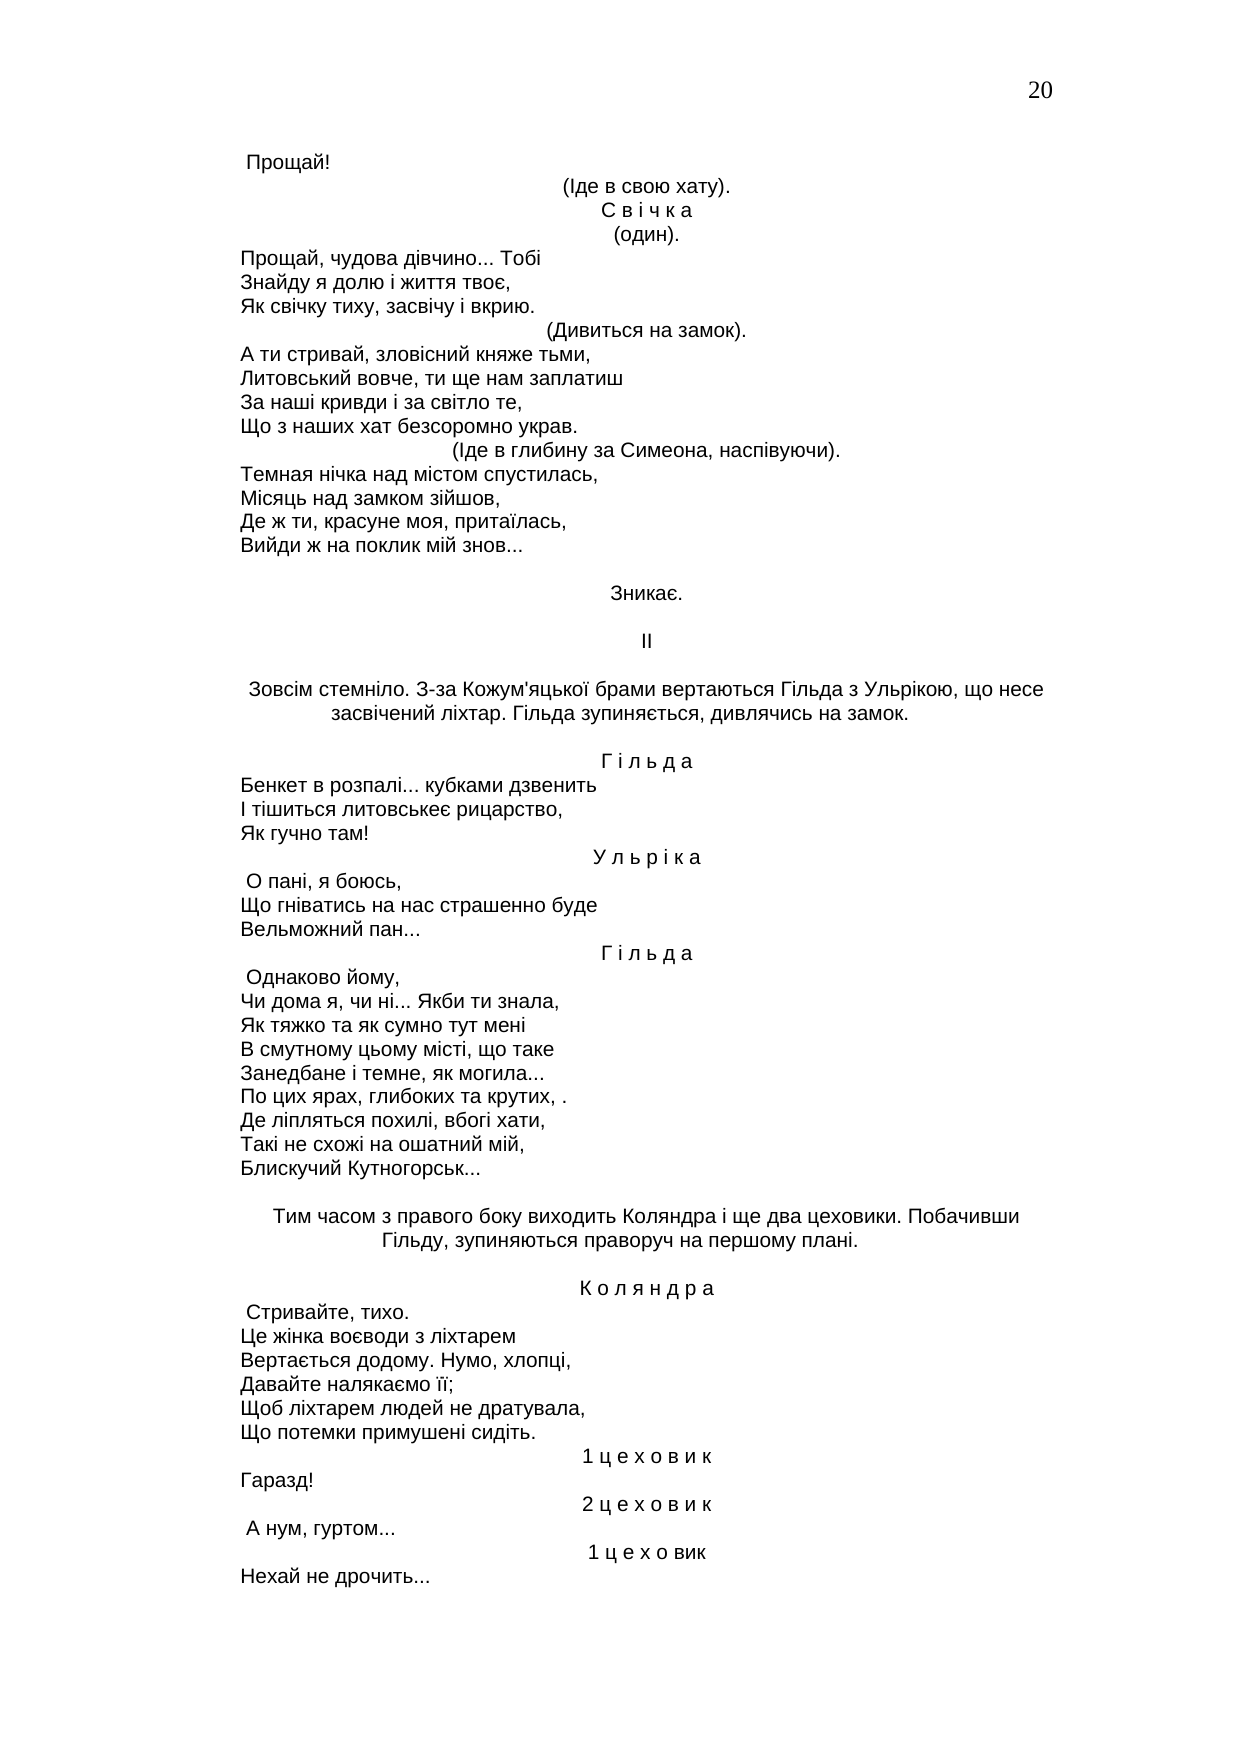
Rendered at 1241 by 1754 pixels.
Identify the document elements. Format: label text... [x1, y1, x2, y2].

text 1 ц е х о в и к [187, 1444, 1053, 1468]
text Стривайте, тихо. [187, 1300, 1053, 1324]
text Бенкет в розпалi... кубками дзвенить [187, 773, 1053, 797]
text II [187, 629, 1053, 653]
text По цих ярах, глибоких та крутих, . [187, 1084, 1053, 1108]
text Прощай! [187, 150, 1053, 174]
text Що з наших хат безсоромно украв. [187, 413, 1053, 437]
text Занедбане i темне, як могила... [187, 1060, 1053, 1084]
text Давайте налякаємо її; [187, 1372, 1053, 1396]
text У л ь р i к а [187, 845, 1053, 869]
text (один). [187, 222, 1053, 246]
text Що потемки примушенi сидiть. [187, 1420, 1053, 1444]
text Прощай, чудова дiвчино... Тобi [187, 246, 1053, 270]
text Г i л ь д а [187, 941, 1053, 964]
text О панi, я боюсь, [187, 869, 1053, 893]
text Щоб лiхтарем людей не дратувала, [187, 1396, 1053, 1420]
text Вертається додому. Нумо, хлопцi, [187, 1348, 1053, 1372]
text А нум, гуртом... [187, 1516, 1053, 1539]
text Зникає. [187, 581, 1053, 605]
text 2 ц е х о в и к [187, 1492, 1053, 1516]
text К о л я н д р а [187, 1276, 1053, 1300]
text Зовсiм стемнiло. З-за Кожум'яцької брами вертаються Гiльда з Ульрiкою, що несе засвiчений лiхтар. Гiльда зупиняється, дивлячись на замок. [187, 677, 1053, 725]
text Де ж ти, красуне моя, притаїлась, [187, 509, 1053, 533]
text Вельможний пан... [187, 917, 1053, 941]
text Темная нiчка над мiстом спустилась, [187, 461, 1053, 485]
text Вийди ж на поклик мiй знов... [187, 533, 1053, 557]
text Такi не схожi на ошатний мiй, [187, 1132, 1053, 1156]
text I тiшиться литовськеє рицарство, [187, 797, 1053, 821]
text 1 ц е х о вик [187, 1539, 1053, 1563]
text Однаково йому, [187, 964, 1053, 988]
text А ти стривай, зловiсний княже тьми, [187, 342, 1053, 366]
text (Дивиться на замок). [187, 318, 1053, 342]
text Що гнiватись на нас страшенно буде [187, 893, 1053, 917]
text Як тяжко та як сумно тут менi [187, 1012, 1053, 1036]
text Тим часом з правого боку виходить Коляндра i ще два цеховики. Побачивши Гiльду, зупиняються праворуч на першому планi. [187, 1204, 1053, 1252]
text Як гучно там! [187, 821, 1053, 845]
text За нашi кривди i за свiтло те, [187, 389, 1053, 413]
text Мiсяць над замком зiйшов, [187, 485, 1053, 509]
text (Iде в глибину за Симеона, наспiвуючи). [187, 437, 1053, 461]
text Нехай не дрочить... [187, 1563, 1053, 1587]
text Як свiчку тиху, засвiчу i вкрию. [187, 294, 1053, 318]
text Г i л ь д а [187, 749, 1053, 773]
text Де лiпляться похилi, вбогi хати, [187, 1108, 1053, 1132]
text В смутному цьому мiстi, що таке [187, 1036, 1053, 1060]
text Литовський вовче, ти ще нам заплатиш [187, 366, 1053, 389]
text Чи дома я, чи нi... Якби ти знала, [187, 988, 1053, 1012]
text Блискучий Кутногорськ... [187, 1156, 1053, 1180]
text Гаразд! [187, 1468, 1053, 1492]
text Знайду я долю i життя твоє, [187, 270, 1053, 294]
text (Iде в свою хату). [187, 174, 1053, 198]
text Це жiнка воєводи з лiхтарем [187, 1324, 1053, 1348]
text С в i ч к а [187, 198, 1053, 222]
